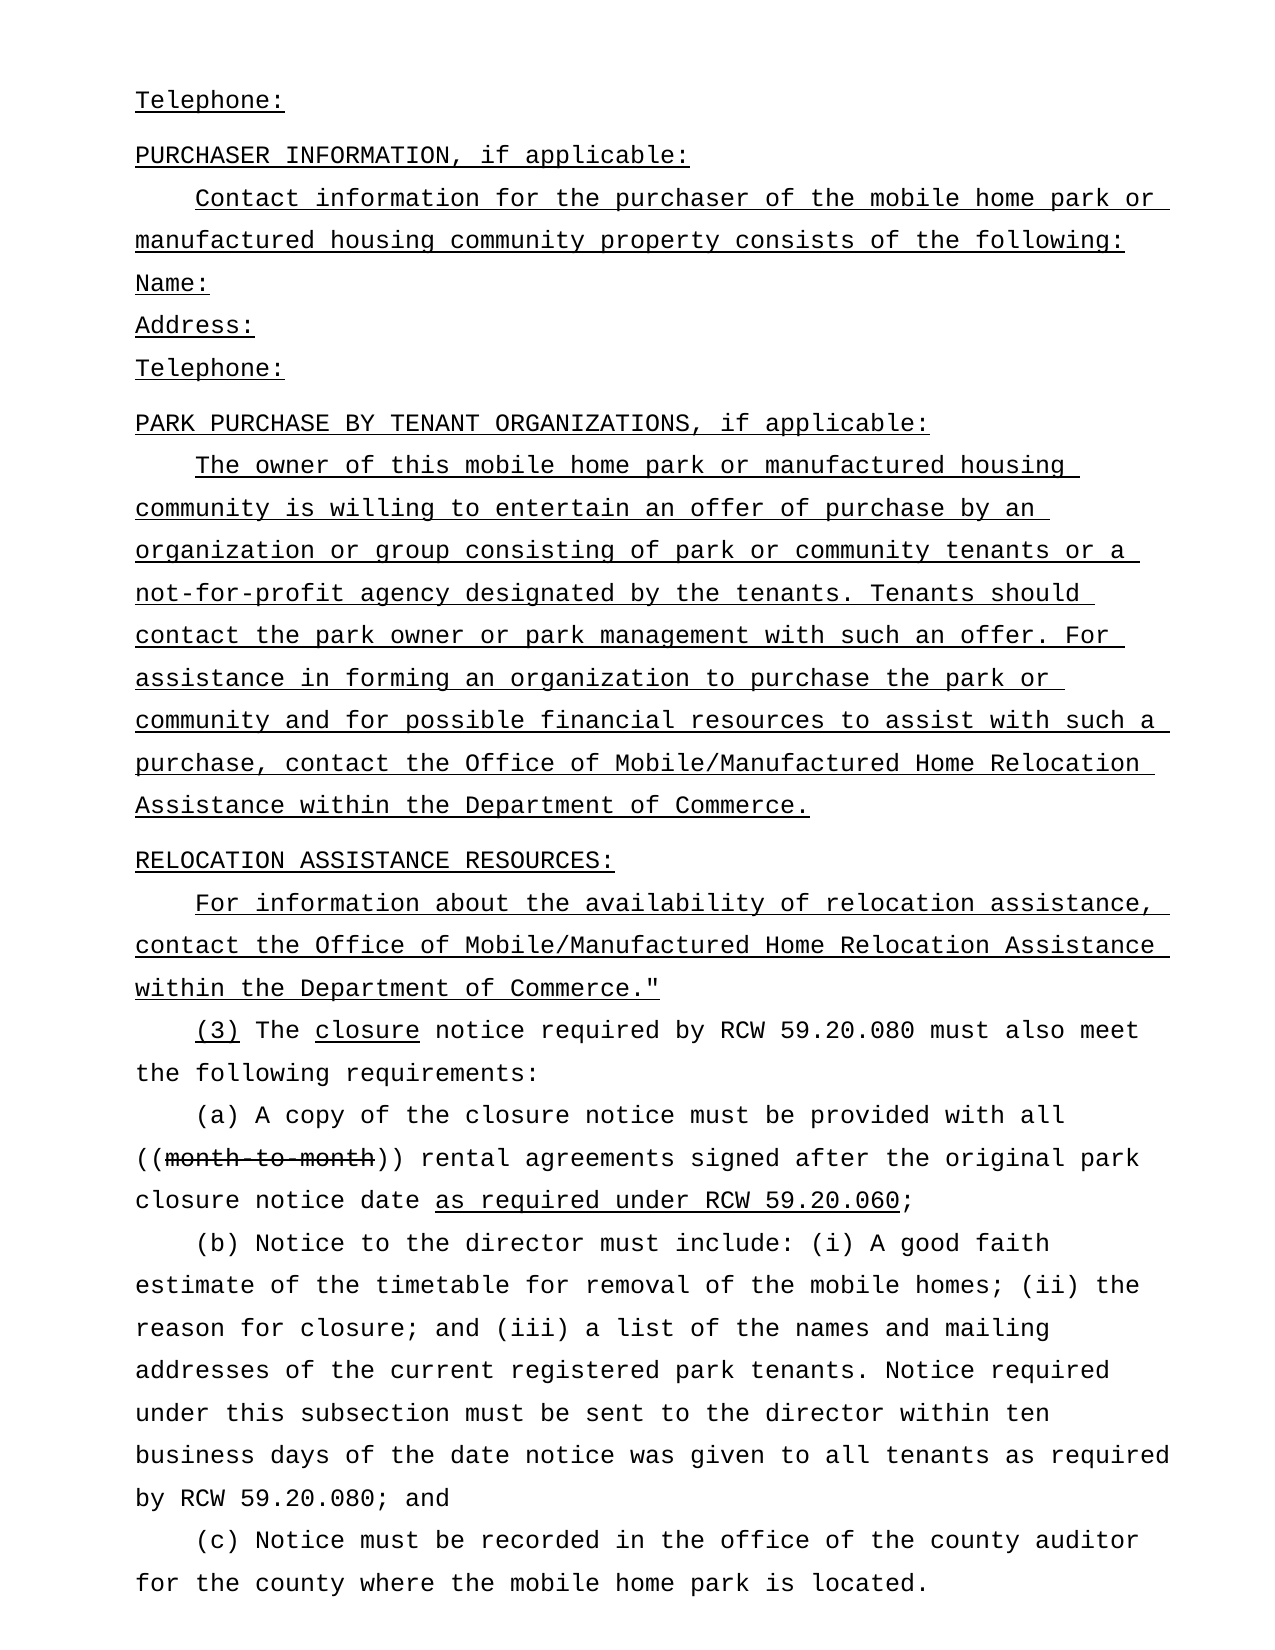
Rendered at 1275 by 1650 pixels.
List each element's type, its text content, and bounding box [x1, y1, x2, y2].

text (a) A copy of the closure notice must be provided with all ((month-to-month)) rental agreements signed after the original park closure notice date as required under RCW 59.20.060; [135, 1090, 1170, 1217]
text RELOCATION ASSISTANCE RESOURCES: [135, 835, 1170, 877]
text For information about the availability of relocation assistance, contact the Office of Mobile/Manufactured Home Relocation Assistance within the Department of Commerce." [135, 958, 1170, 1005]
text For information about the availability of relocation assistance, contact the Office of Mobile/Manufactured Home Relocation Assistance within the Department of Commerce." [135, 877, 1170, 956]
text PARK PURCHASE BY TENANT ORGANIZATIONS, if applicable: [135, 397, 1170, 440]
text The owner of this mobile home park or manufactured housing community is willing to entertain an offer of purchase by an organization or group consisting of park or community tenants or a not-for-profit agency designated by the tenants. Tenants should contact the park owner or park management with such an offer. For assistance in forming an organization to purchase the park or community and for possible financial resources to assist with such a purchase, contact the Office of Mobile/Manufactured Home Relocation Assistance within the Department of Commerce. [135, 440, 1170, 731]
text PURCHASER INFORMATION, if applicable: [135, 130, 1170, 172]
text Address: [135, 300, 1170, 342]
text (b) Notice to the director must include: (i) A good faith estimate of the timetable for removal of the mobile homes; (ii) the reason for closure; and (iii) a list of the names and mailing addresses of the current registered park tenants. Notice required under this subsection must be sent to the director within ten business days of the date notice was given to all tenants as required by RCW 59.20.080; and [135, 1217, 1170, 1515]
text The owner of this mobile home park or manufactured housing community is willing to entertain an offer of purchase by an organization or group consisting of park or community tenants or a not-for-profit agency designated by the tenants. Tenants should contact the park owner or park management with such an offer. For assistance in forming an organization to purchase the park or community and for possible financial resources to assist with such a purchase, contact the Office of Mobile/Manufactured Home Relocation Assistance within the Department of Commerce. [135, 733, 1170, 822]
text Name: [135, 257, 1170, 300]
text Telephone: [135, 75, 1170, 117]
text Telephone: [135, 342, 1170, 385]
text Contact information for the purchaser of the mobile home park or manufactured housing community property consists of the following: [135, 172, 1170, 257]
text (c) Notice must be recorded in the office of the county auditor for the county where the mobile home park is located. [135, 1515, 1170, 1600]
text (3) The closure notice required by RCW 59.20.080 must also meet the following requirements: [135, 1005, 1170, 1090]
